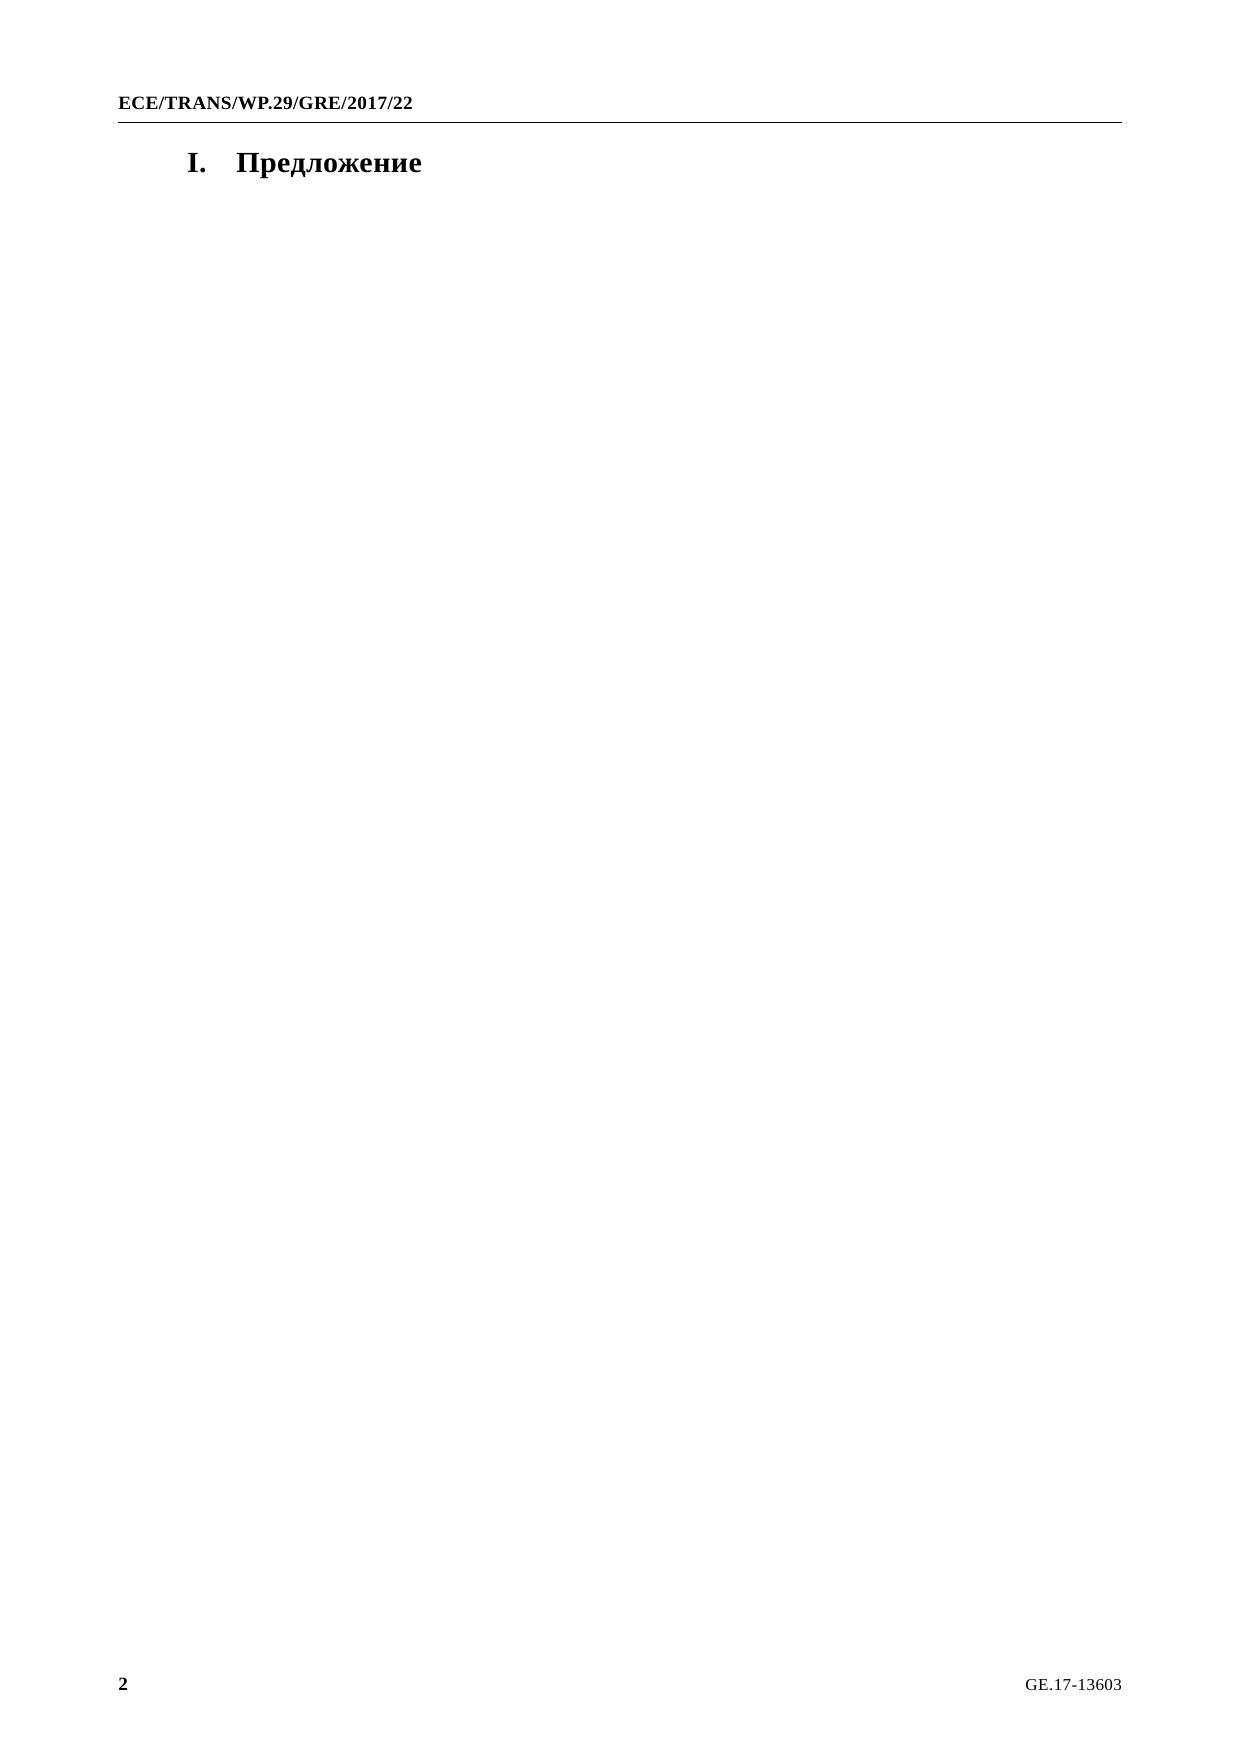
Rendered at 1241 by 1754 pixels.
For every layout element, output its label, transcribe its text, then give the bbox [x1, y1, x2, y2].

text I. Предложение [118, 148, 1004, 179]
